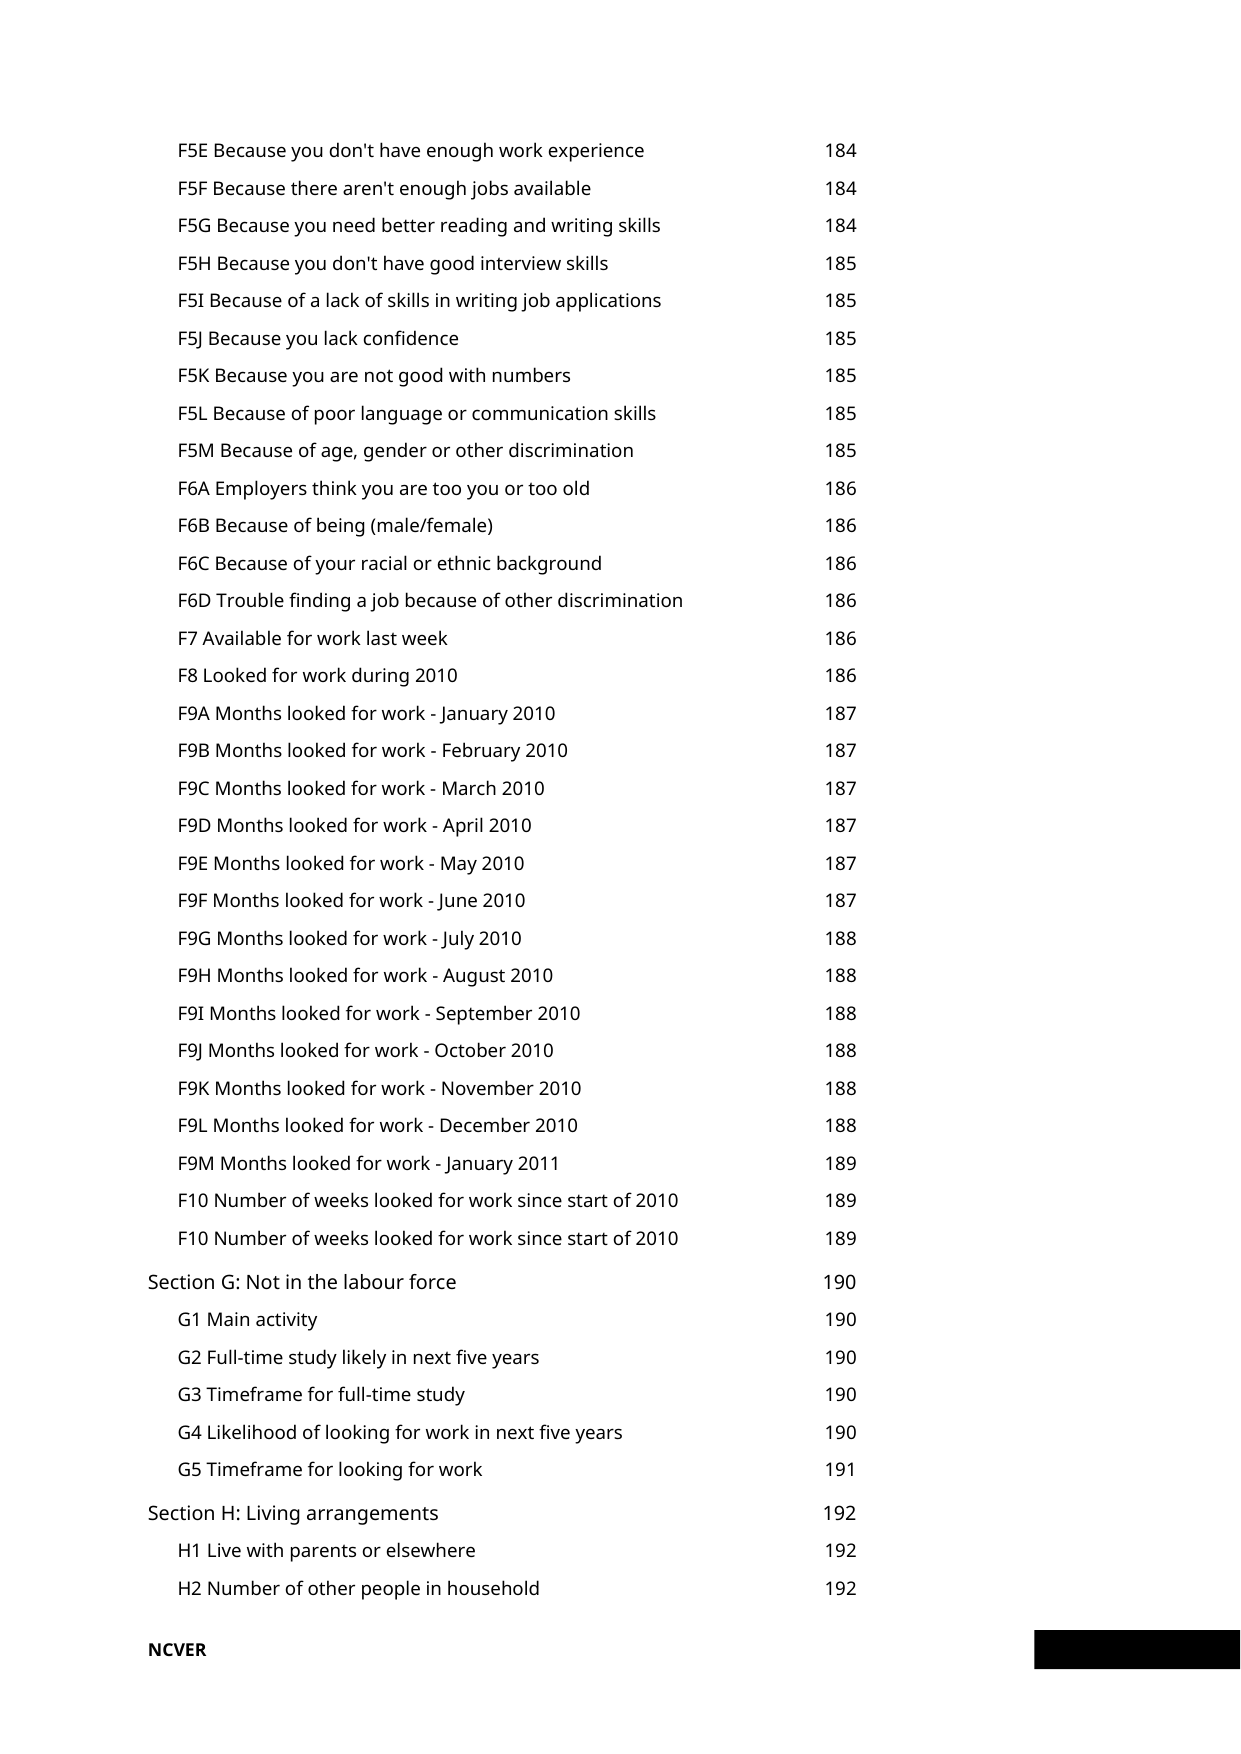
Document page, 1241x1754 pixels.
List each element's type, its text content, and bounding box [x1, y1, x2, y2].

text F7 Available for work last week 186 [177, 620, 1063, 652]
text G1 Main activity 190 [177, 1302, 1063, 1333]
text F9G Months looked for work - July 2010 188 [177, 920, 1063, 952]
text F9D Months looked for work - April 2010 187 [177, 808, 1063, 839]
text F9K Months looked for work - November 2010 188 [177, 1070, 1063, 1102]
text F5H Because you don't have good interview skills 185 [177, 245, 1063, 277]
text F9I Months looked for work - September 2010 188 [177, 995, 1063, 1027]
text F5G Because you need better reading and writing skills 184 [177, 208, 1063, 239]
text F9L Months looked for work - December 2010 188 [177, 1108, 1063, 1139]
text G5 Timeframe for looking for work 191 [177, 1452, 1063, 1483]
text F9E Months looked for work - May 2010 187 [177, 845, 1063, 877]
text G4 Likelihood of looking for work in next five years 190 [177, 1414, 1063, 1445]
text F6A Employers think you are too you or too old 186 [177, 470, 1063, 502]
text F6C Because of your racial or ethnic background 186 [177, 545, 1063, 577]
text G2 Full-time study likely in next five years 190 [177, 1339, 1063, 1370]
text F5E Because you don't have enough work experience 184 [177, 133, 1063, 164]
text F6B Because of being (male/female) 186 [177, 508, 1063, 539]
text F10 Number of weeks looked for work since start of 2010 189 [177, 1183, 1063, 1214]
text H1 Live with parents or elsewhere 192 [177, 1533, 1063, 1564]
text F9M Months looked for work - January 2011 189 [177, 1145, 1063, 1177]
text F8 Looked for work during 2010 186 [177, 658, 1063, 689]
text F10 Number of weeks looked for work since start of 2010 189 [177, 1220, 1063, 1252]
text F9C Months looked for work - March 2010 187 [177, 770, 1063, 802]
text Section G: Not in the labour force 190 [148, 1264, 856, 1295]
text F9B Months looked for work - February 2010 187 [177, 733, 1063, 764]
text F5K Because you are not good with numbers 185 [177, 358, 1063, 389]
text F9J Months looked for work - October 2010 188 [177, 1033, 1063, 1064]
text F6D Trouble finding a job because of other discrimination 186 [177, 583, 1063, 614]
text F9A Months looked for work - January 2010 187 [177, 695, 1063, 727]
text Section H: Living arrangements 192 [148, 1495, 856, 1527]
text F5J Because you lack confidence 185 [177, 320, 1063, 352]
text F9F Months looked for work - June 2010 187 [177, 883, 1063, 914]
text G3 Timeframe for full-time study 190 [177, 1377, 1063, 1408]
text F5F Because there aren't enough jobs available 184 [177, 170, 1063, 202]
text F9H Months looked for work - August 2010 188 [177, 958, 1063, 989]
text H2 Number of other people in household 192 [177, 1570, 1063, 1602]
text F5L Because of poor language or communication skills 185 [177, 395, 1063, 427]
text F5M Because of age, gender or other discrimination 185 [177, 433, 1063, 464]
text F5I Because of a lack of skills in writing job applications 185 [177, 283, 1063, 314]
